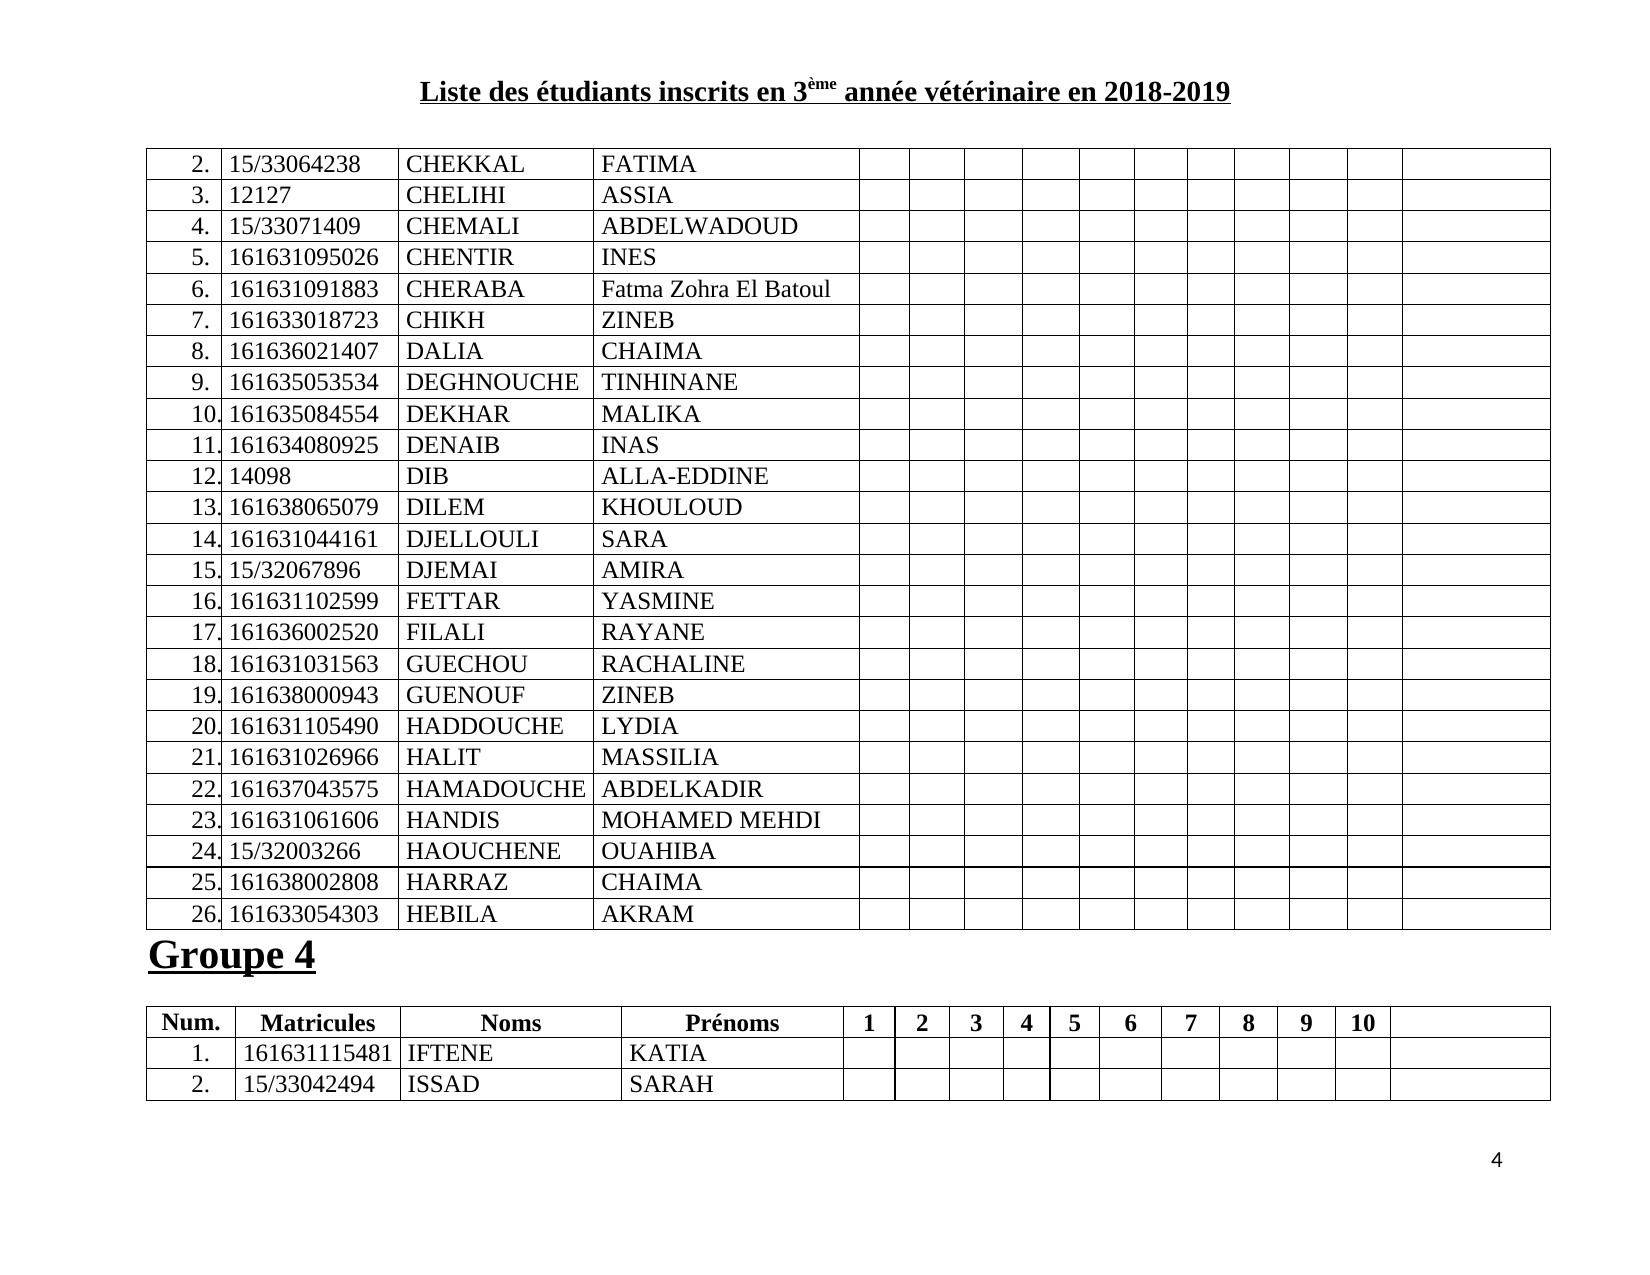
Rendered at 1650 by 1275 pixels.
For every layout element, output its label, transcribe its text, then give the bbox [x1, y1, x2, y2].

table_cell [1348, 742, 1402, 773]
table_cell [1188, 524, 1234, 554]
table_cell [1403, 305, 1550, 335]
table_cell [1403, 242, 1550, 273]
table_cell [1235, 711, 1289, 741]
table_cell [1290, 805, 1347, 835]
table_cell [950, 1038, 1003, 1068]
table_cell [1348, 336, 1402, 366]
table_cell ABDELWADOUD [594, 211, 859, 241]
table_cell [1403, 274, 1550, 304]
table_cell [1135, 211, 1187, 241]
table_cell [910, 899, 964, 929]
table_cell KHOULOUD [594, 492, 859, 523]
table_cell [965, 149, 1022, 179]
table_cell [965, 211, 1022, 241]
table_cell [147, 617, 221, 648]
table_cell [1290, 617, 1347, 648]
table_cell [860, 680, 909, 710]
table_cell [910, 180, 964, 210]
table_cell [1290, 242, 1347, 273]
table_cell SARA [594, 524, 859, 554]
table_cell [965, 336, 1022, 366]
table_cell [965, 649, 1022, 679]
table_cell [1290, 149, 1347, 179]
table_cell [1348, 461, 1402, 491]
table_cell [910, 836, 964, 866]
table_cell [910, 805, 964, 835]
table_cell [1080, 336, 1134, 366]
table_cell ZINEB [594, 305, 859, 335]
table_cell [1023, 680, 1079, 710]
table_cell [910, 774, 964, 804]
table_cell [965, 617, 1022, 648]
table_cell [1348, 242, 1402, 273]
table_cell [844, 1038, 894, 1068]
table_cell [147, 836, 221, 866]
table_cell [1403, 742, 1550, 773]
table_cell [1290, 555, 1347, 585]
table_cell [1348, 211, 1402, 241]
table_cell [1235, 336, 1289, 366]
table_cell [1135, 680, 1187, 710]
table_cell [147, 711, 221, 741]
table_cell [1290, 180, 1347, 210]
table_cell 161631102599 [222, 586, 398, 616]
table_cell [1188, 399, 1234, 429]
table_cell [1403, 836, 1550, 866]
table_cell [1080, 149, 1134, 179]
table_cell 161631031563 [222, 649, 398, 679]
table_cell [1023, 617, 1079, 648]
table_cell HAOUCHENE [399, 836, 593, 866]
table_cell [1162, 1069, 1219, 1099]
table_cell KATIA [622, 1038, 843, 1068]
table_cell [1080, 430, 1134, 460]
table_cell [1080, 680, 1134, 710]
table_cell [1290, 868, 1347, 898]
table_cell [860, 305, 909, 335]
table_cell 161631026966 [222, 742, 398, 773]
table_cell [860, 774, 909, 804]
table_cell DIB [399, 461, 593, 491]
table_cell [860, 649, 909, 679]
table_cell LYDIA [594, 711, 859, 741]
table_cell [1135, 336, 1187, 366]
table_cell [1188, 211, 1234, 241]
table_cell [1135, 836, 1187, 866]
table_cell [147, 805, 221, 835]
table_cell [965, 274, 1022, 304]
table_header 9 [1278, 1007, 1335, 1037]
table_cell [1290, 211, 1347, 241]
table_cell [910, 649, 964, 679]
table_cell SARAH [622, 1069, 843, 1099]
table_cell [1023, 461, 1079, 491]
table_cell [860, 742, 909, 773]
table_cell [910, 274, 964, 304]
table_cell [1391, 1069, 1550, 1099]
table_cell DENAIB [399, 430, 593, 460]
table_cell [1348, 274, 1402, 304]
table_cell [1080, 211, 1134, 241]
table_cell [1403, 180, 1550, 210]
table_cell [1336, 1069, 1390, 1099]
table_cell IFTENE [401, 1038, 621, 1068]
table_cell [1023, 211, 1079, 241]
table_cell GUENOUF [399, 680, 593, 710]
table_cell MASSILIA [594, 742, 859, 773]
table_cell [1403, 899, 1550, 929]
table_cell [1235, 274, 1289, 304]
table_cell [860, 586, 909, 616]
table_cell [1235, 180, 1289, 210]
table_cell AMIRA [594, 555, 859, 585]
table_cell [965, 680, 1022, 710]
table_cell [1188, 367, 1234, 398]
table_cell [1348, 524, 1402, 554]
table_cell [1023, 305, 1079, 335]
table_cell [147, 899, 221, 929]
table_cell [147, 680, 221, 710]
table_cell [1080, 555, 1134, 585]
table_cell [1403, 805, 1550, 835]
table_cell CHIKH [399, 305, 593, 335]
table_cell [1100, 1069, 1161, 1099]
table_cell [1051, 1038, 1099, 1068]
table_cell ASSIA [594, 180, 859, 210]
table_cell MALIKA [594, 399, 859, 429]
table_cell [1188, 617, 1234, 648]
table_cell [1135, 399, 1187, 429]
table_cell [1188, 430, 1234, 460]
table_cell [1235, 680, 1289, 710]
table_cell [910, 586, 964, 616]
table_cell [1235, 492, 1289, 523]
table_cell 161631061606 [222, 805, 398, 835]
table_cell [1023, 274, 1079, 304]
table_cell [860, 180, 909, 210]
table_cell [844, 1069, 894, 1099]
table_cell [1220, 1069, 1277, 1099]
table_cell [965, 367, 1022, 398]
table_cell [910, 742, 964, 773]
table_cell [147, 274, 221, 304]
table_cell [965, 899, 1022, 929]
table_cell OUAHIBA [594, 836, 859, 866]
table_cell [1135, 461, 1187, 491]
table_cell [1080, 711, 1134, 741]
table_cell [1080, 649, 1134, 679]
table_cell [1188, 336, 1234, 366]
table_cell [1080, 586, 1134, 616]
table_cell [1403, 492, 1550, 523]
table_cell [1135, 899, 1187, 929]
table_cell [1188, 805, 1234, 835]
table_cell [1023, 649, 1079, 679]
table_header Noms [401, 1007, 621, 1037]
table_cell [147, 242, 221, 273]
table_cell [910, 492, 964, 523]
table_cell [1290, 305, 1347, 335]
table_cell [860, 430, 909, 460]
table_cell [1080, 868, 1134, 898]
table_cell [1080, 805, 1134, 835]
table_cell 15/33042494 [236, 1069, 400, 1099]
table_cell [1290, 711, 1347, 741]
table_cell [910, 711, 964, 741]
table_cell [1188, 242, 1234, 273]
table_cell [1023, 180, 1079, 210]
table_header 4 [1004, 1007, 1049, 1037]
table_cell [1403, 211, 1550, 241]
table_cell [147, 461, 221, 491]
table_cell 15/32003266 [222, 836, 398, 866]
table_cell [1080, 399, 1134, 429]
table_cell [1235, 399, 1289, 429]
table_cell [1080, 617, 1134, 648]
table_cell [1023, 242, 1079, 273]
table_cell [1135, 180, 1187, 210]
table_cell HARRAZ [399, 868, 593, 898]
table_cell INES [594, 242, 859, 273]
table_cell [1290, 461, 1347, 491]
table_cell [1188, 555, 1234, 585]
table_header 7 [1162, 1007, 1219, 1037]
table_cell [1188, 742, 1234, 773]
table_cell [1135, 242, 1187, 273]
table_cell [1023, 367, 1079, 398]
table_cell [1188, 492, 1234, 523]
table_cell [1051, 1069, 1099, 1099]
table_cell [910, 149, 964, 179]
table_cell [1290, 742, 1347, 773]
table_cell [1348, 399, 1402, 429]
table_cell 161636002520 [222, 617, 398, 648]
table_cell [1348, 711, 1402, 741]
table_cell [965, 430, 1022, 460]
table_cell [1235, 649, 1289, 679]
table_cell [147, 305, 221, 335]
table_cell [860, 868, 909, 898]
table_cell [1188, 649, 1234, 679]
table_cell HEBILA [399, 899, 593, 929]
table_cell [1220, 1038, 1277, 1068]
table_header 8 [1220, 1007, 1277, 1037]
table_cell HAMADOUCHE [399, 774, 593, 804]
table_header Prénoms [622, 1007, 843, 1037]
table_cell 161633054303 [222, 899, 398, 929]
table_header 6 [1100, 1007, 1161, 1037]
table_cell [860, 492, 909, 523]
table_cell [1023, 836, 1079, 866]
table_cell [1235, 899, 1289, 929]
table_cell [1348, 680, 1402, 710]
table_cell [860, 836, 909, 866]
table_cell 161633018723 [222, 305, 398, 335]
table_cell [1290, 836, 1347, 866]
table_cell 161634080925 [222, 430, 398, 460]
table_header Matricules [236, 1007, 400, 1037]
table_cell HALIT [399, 742, 593, 773]
table_cell 161631105490 [222, 711, 398, 741]
table_cell [1403, 711, 1550, 741]
table_header Num. [147, 1007, 235, 1037]
table_cell [1080, 774, 1134, 804]
table_cell [1290, 586, 1347, 616]
table_cell [1135, 649, 1187, 679]
table_cell [910, 524, 964, 554]
table_cell [147, 492, 221, 523]
table_cell [1135, 711, 1187, 741]
table_cell [860, 211, 909, 241]
table_cell RAYANE [594, 617, 859, 648]
table_cell [1023, 742, 1079, 773]
table_cell TINHINANE [594, 367, 859, 398]
table_cell [147, 336, 221, 366]
table_cell [1135, 149, 1187, 179]
table_cell [147, 1069, 235, 1099]
table_cell [1348, 305, 1402, 335]
table_header 5 [1051, 1007, 1099, 1037]
table_cell [910, 305, 964, 335]
table_cell [1348, 586, 1402, 616]
table_cell [1290, 649, 1347, 679]
table_cell [1188, 836, 1234, 866]
table_cell 161638065079 [222, 492, 398, 523]
table_cell [1080, 492, 1134, 523]
table_header 10 [1336, 1007, 1390, 1037]
table_cell [1403, 555, 1550, 585]
table_cell [1100, 1038, 1161, 1068]
table_cell [1162, 1038, 1219, 1068]
table_cell FETTAR [399, 586, 593, 616]
table_cell [860, 524, 909, 554]
table_cell [1188, 149, 1234, 179]
table_cell [910, 367, 964, 398]
table_cell CHERABA [399, 274, 593, 304]
table_cell AKRAM [594, 899, 859, 929]
table_cell [965, 586, 1022, 616]
table_cell [147, 211, 221, 241]
table_cell [910, 211, 964, 241]
table_cell [1188, 461, 1234, 491]
table_header 3 [950, 1007, 1003, 1037]
table_cell [910, 868, 964, 898]
table_cell [147, 555, 221, 585]
table_cell [1235, 367, 1289, 398]
table_cell [1290, 399, 1347, 429]
table_cell [1235, 868, 1289, 898]
table_cell [860, 149, 909, 179]
table_cell 12127 [222, 180, 398, 210]
table_cell [1348, 180, 1402, 210]
table_cell [965, 868, 1022, 898]
table_cell [147, 399, 221, 429]
table_cell [1135, 868, 1187, 898]
table_cell 14098 [222, 461, 398, 491]
table_cell [1135, 524, 1187, 554]
table_cell [147, 649, 221, 679]
table_cell [1023, 711, 1079, 741]
table_cell HANDIS [399, 805, 593, 835]
table_cell 161631044161 [222, 524, 398, 554]
table_cell [1023, 868, 1079, 898]
table_cell [965, 555, 1022, 585]
table_cell [1188, 711, 1234, 741]
table_cell GUECHOU [399, 649, 593, 679]
table_cell [1023, 805, 1079, 835]
table_cell [1235, 305, 1289, 335]
table_cell DEKHAR [399, 399, 593, 429]
table_cell [1188, 899, 1234, 929]
table_cell [1188, 680, 1234, 710]
table_cell [1080, 836, 1134, 866]
table_cell [1403, 774, 1550, 804]
table_cell [1135, 430, 1187, 460]
table_cell [1403, 680, 1550, 710]
table_cell DALIA [399, 336, 593, 366]
table_cell [860, 555, 909, 585]
table_cell FILALI [399, 617, 593, 648]
table_cell [147, 742, 221, 773]
table_cell [1348, 617, 1402, 648]
table_cell [1080, 524, 1134, 554]
table_cell [1403, 461, 1550, 491]
table_cell [965, 805, 1022, 835]
table_cell CHELIHI [399, 180, 593, 210]
table_cell [965, 399, 1022, 429]
table_cell 161638002808 [222, 868, 398, 898]
table_cell [1135, 367, 1187, 398]
table_cell ALLA-EDDINE [594, 461, 859, 491]
table_cell DILEM [399, 492, 593, 523]
table_cell [1403, 149, 1550, 179]
table_cell [910, 617, 964, 648]
table_cell [1348, 868, 1402, 898]
table_cell [1278, 1038, 1335, 1068]
table_cell [965, 492, 1022, 523]
table_cell [1391, 1038, 1550, 1068]
table_cell [860, 242, 909, 273]
table_cell MOHAMED MEHDI [594, 805, 859, 835]
table_cell [1080, 461, 1134, 491]
table_cell [1290, 680, 1347, 710]
table_cell [1135, 586, 1187, 616]
table_cell [1348, 149, 1402, 179]
table_cell [1403, 430, 1550, 460]
table_cell [1188, 868, 1234, 898]
table_cell [965, 524, 1022, 554]
table_cell [910, 555, 964, 585]
table_cell [1188, 274, 1234, 304]
table_cell [860, 899, 909, 929]
table_cell RACHALINE [594, 649, 859, 679]
table_cell CHAIMA [594, 336, 859, 366]
table_cell [147, 774, 221, 804]
table_cell [147, 1038, 235, 1068]
table_cell [1403, 617, 1550, 648]
table_cell [1235, 149, 1289, 179]
table_cell [965, 836, 1022, 866]
table_cell [1290, 492, 1347, 523]
table_header [1391, 1007, 1550, 1037]
table_cell [1135, 742, 1187, 773]
table_cell [965, 711, 1022, 741]
table_cell [1403, 399, 1550, 429]
table_cell [1278, 1069, 1335, 1099]
table_header 1 [844, 1007, 894, 1037]
table_cell INAS [594, 430, 859, 460]
table_cell [1080, 242, 1134, 273]
table_cell [910, 430, 964, 460]
table_cell [1004, 1069, 1049, 1099]
table_cell [1235, 774, 1289, 804]
table_cell [1403, 649, 1550, 679]
table_cell [1348, 774, 1402, 804]
table_cell [1348, 367, 1402, 398]
table_cell [1135, 617, 1187, 648]
table_cell [1290, 430, 1347, 460]
table_cell [1023, 149, 1079, 179]
table_cell CHENTIR [399, 242, 593, 273]
table_cell [1235, 586, 1289, 616]
table_cell [1023, 555, 1079, 585]
table_cell CHAIMA [594, 868, 859, 898]
table_cell [910, 461, 964, 491]
table_cell [1023, 586, 1079, 616]
table_cell [1403, 524, 1550, 554]
table_cell [1080, 274, 1134, 304]
table_cell [1403, 367, 1550, 398]
table_cell [860, 399, 909, 429]
table_cell [860, 617, 909, 648]
table_cell [1235, 836, 1289, 866]
table_header 2 [896, 1007, 949, 1037]
table_cell ISSAD [401, 1069, 621, 1099]
table_cell 161635053534 [222, 367, 398, 398]
table_cell [1348, 555, 1402, 585]
table_cell [910, 399, 964, 429]
table_cell [1235, 430, 1289, 460]
table_cell [1235, 524, 1289, 554]
table_cell [965, 742, 1022, 773]
table_cell [1290, 524, 1347, 554]
table_cell DEGHNOUCHE [399, 367, 593, 398]
table_cell 161636021407 [222, 336, 398, 366]
table_cell [1336, 1038, 1390, 1068]
table_cell [1023, 774, 1079, 804]
table_cell [1188, 305, 1234, 335]
table_cell [1403, 336, 1550, 366]
table_cell [1135, 492, 1187, 523]
table_cell [1235, 242, 1289, 273]
table_cell [1348, 649, 1402, 679]
table_cell [1188, 586, 1234, 616]
table_cell [965, 305, 1022, 335]
table_cell [860, 274, 909, 304]
table_cell [1135, 274, 1187, 304]
table_cell [147, 524, 221, 554]
table_cell [1290, 274, 1347, 304]
table_cell 15/33064238 [222, 149, 398, 179]
table_cell [1080, 367, 1134, 398]
table_cell [1235, 461, 1289, 491]
table_cell [1135, 305, 1187, 335]
table_cell [1235, 742, 1289, 773]
table_cell [147, 149, 221, 179]
table_cell [1080, 899, 1134, 929]
table_cell [1135, 774, 1187, 804]
table_cell [1290, 336, 1347, 366]
table_cell [910, 680, 964, 710]
table_cell [1348, 805, 1402, 835]
table_cell [1403, 868, 1550, 898]
table_cell [965, 242, 1022, 273]
table_cell FATIMA [594, 149, 859, 179]
table_cell CHEKKAL [399, 149, 593, 179]
table_cell [147, 180, 221, 210]
table_cell [965, 774, 1022, 804]
table_cell [1348, 430, 1402, 460]
table_cell [896, 1069, 949, 1099]
table_cell [1023, 336, 1079, 366]
table_cell [1023, 430, 1079, 460]
table_cell 161635084554 [222, 399, 398, 429]
table_cell [1348, 899, 1402, 929]
table_cell [1188, 180, 1234, 210]
table_cell [1080, 180, 1134, 210]
table_cell [910, 242, 964, 273]
table_cell [1290, 899, 1347, 929]
table_cell DJELLOULI [399, 524, 593, 554]
table_cell ABDELKADIR [594, 774, 859, 804]
table_cell 161638000943 [222, 680, 398, 710]
table_cell [860, 336, 909, 366]
table_cell YASMINE [594, 586, 859, 616]
table_cell [1004, 1038, 1049, 1068]
table_cell 161631091883 [222, 274, 398, 304]
table_cell [1135, 805, 1187, 835]
table_cell [1235, 555, 1289, 585]
table_cell [896, 1038, 949, 1068]
table_cell [1290, 774, 1347, 804]
table_cell [860, 367, 909, 398]
table_cell [1080, 742, 1134, 773]
table_cell 161631095026 [222, 242, 398, 273]
table_cell [950, 1069, 1003, 1099]
table_cell [1135, 555, 1187, 585]
table_cell [965, 461, 1022, 491]
table_cell [1188, 774, 1234, 804]
table_cell [860, 805, 909, 835]
table_cell [147, 868, 221, 898]
table_cell [1080, 305, 1134, 335]
table_cell [147, 367, 221, 398]
table_cell [1403, 586, 1550, 616]
table_cell [965, 180, 1022, 210]
table_cell [147, 430, 221, 460]
table_cell CHEMALI [399, 211, 593, 241]
table_cell [1348, 492, 1402, 523]
table_cell ZINEB [594, 680, 859, 710]
table_cell [1235, 805, 1289, 835]
table_cell 161637043575 [222, 774, 398, 804]
table_cell HADDOUCHE [399, 711, 593, 741]
table_cell [1023, 524, 1079, 554]
table_cell 161631115481 [236, 1038, 400, 1068]
table_cell [1023, 399, 1079, 429]
table_cell [1235, 617, 1289, 648]
table_cell 15/33071409 [222, 211, 398, 241]
table_cell [1023, 492, 1079, 523]
table_cell [147, 586, 221, 616]
table_cell DJEMAI [399, 555, 593, 585]
text Groupe 4 [148, 930, 1502, 978]
table_cell [910, 336, 964, 366]
table_cell [1023, 899, 1079, 929]
table_cell Fatma Zohra El Batoul [594, 274, 859, 304]
table_cell [1235, 211, 1289, 241]
table_cell [1348, 836, 1402, 866]
table_cell [860, 711, 909, 741]
table_cell 15/32067896 [222, 555, 398, 585]
table_cell [860, 461, 909, 491]
table_cell [1290, 367, 1347, 398]
